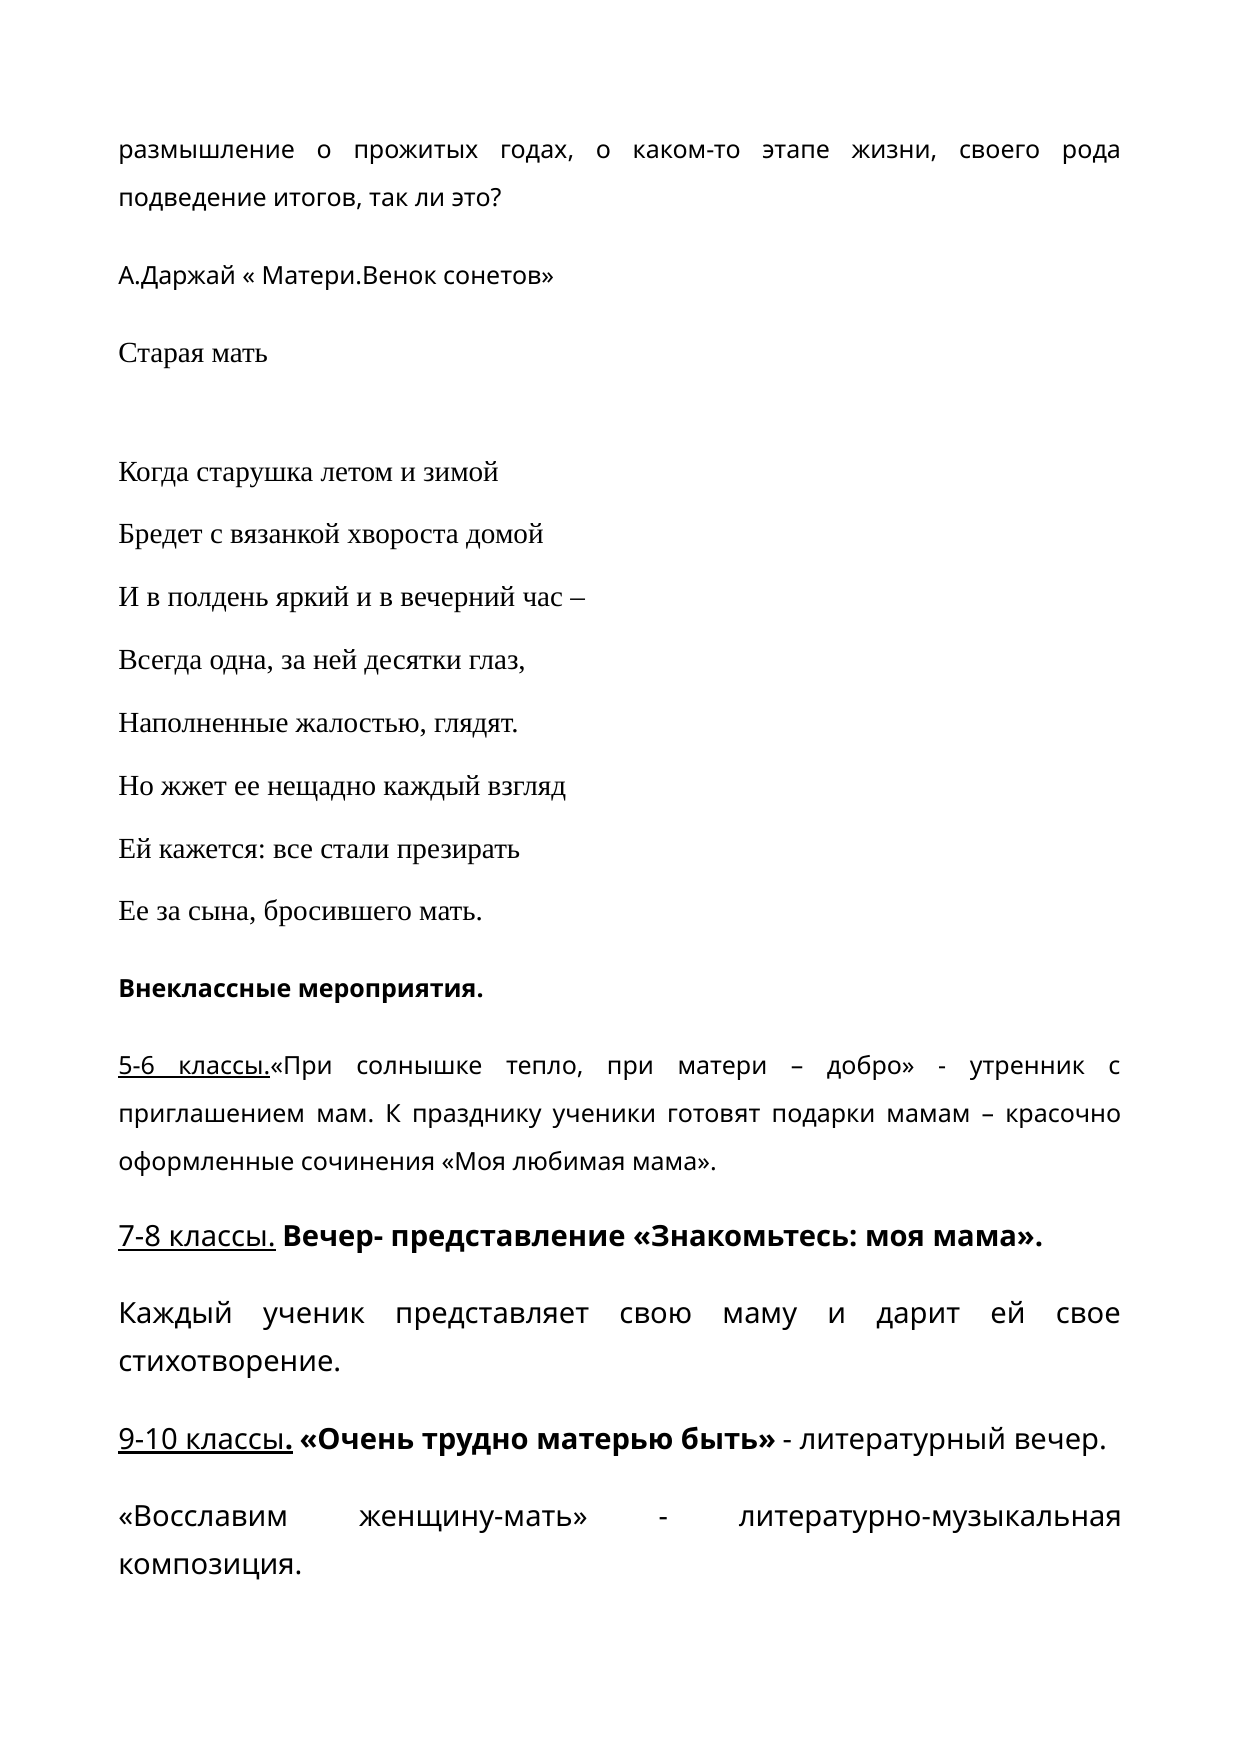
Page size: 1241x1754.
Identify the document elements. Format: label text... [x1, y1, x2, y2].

text 7-8 классы. Вечер- представление «Знакомьтесь: моя мама». [118, 1207, 1122, 1255]
text Ей кажется: все стали презирать [118, 831, 1122, 864]
text Старая мать [118, 321, 1122, 369]
text 9-10 классы. «Очень трудно матерью быть» - литературный вечер. [118, 1410, 1122, 1458]
text А.Даржай « Матери.Венок сонетов» [118, 243, 1122, 291]
text Когда старушка летом и зимой [118, 454, 1122, 487]
text Внеклассные мероприятия. [118, 956, 1122, 1004]
text 5-6 классы.«При солнышке тепло, при матери – добро» - утренник с приглашением мам. К празднику ученики готовят подарки мамам – красочно оформленные сочинения «Моя любимая мама». [118, 1034, 1122, 1177]
text «Восславим женщину-мать» - литературно-музыкальная композиция. [118, 1487, 1122, 1583]
text Бредет с вязанкой хвороста домой [118, 517, 1122, 550]
text Наполненные жалостью, глядят. [118, 705, 1122, 739]
text Всегда одна, за ней десятки глаз, [118, 642, 1122, 676]
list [118, 118, 1122, 214]
text Каждый ученик представляет свою маму и дарит ей свое стихотворение. [118, 1284, 1122, 1380]
text Ее за сына, бросившего мать. [118, 893, 1122, 927]
text И в полдень яркий и в вечерний час – [118, 579, 1122, 613]
text Но жжет ее нещадно каждый взгляд [118, 768, 1122, 801]
